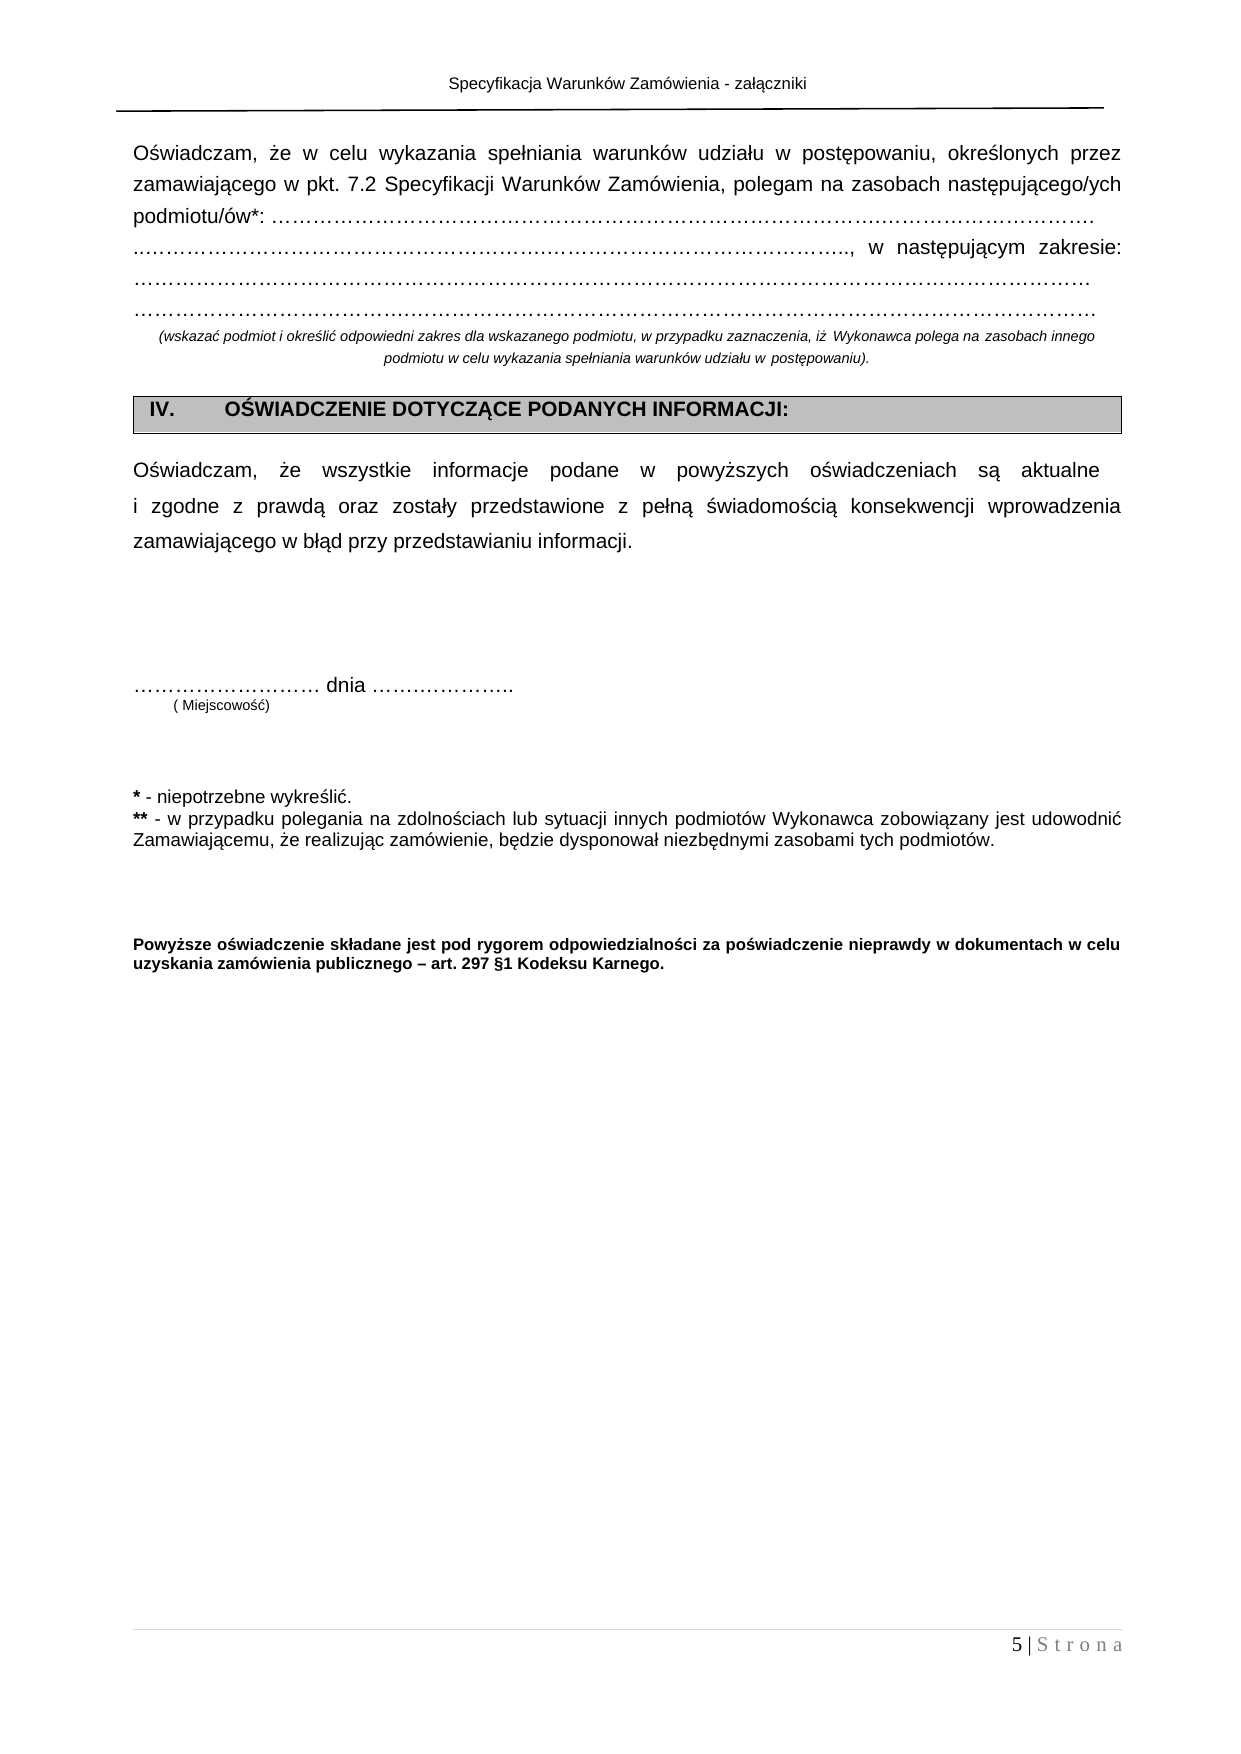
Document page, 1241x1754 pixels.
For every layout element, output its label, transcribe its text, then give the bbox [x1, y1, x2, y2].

text Powyższe oświadczenie składane jest pod rygorem odpowiedzialności za poświadczenie nieprawdy w dokumentach w celu uzyskania zamówienia publicznego – art. 297 §1 Kodeksu Karnego. [133, 934, 1122, 973]
text ( Miejscowość) [133, 697, 1122, 714]
table_header OŚWIADCZENIE DOTYCZĄCE PODANYCH INFORMACJI: [134, 397, 1121, 432]
text ..………………………………………………….…………………………………….., w następującym zakresie: ………………………………………………………………………………………………………………………… [133, 234, 1122, 290]
text ** - w przypadku polegania na zdolnościach lub sytuacji innych podmiotów Wykonawca zobowiązany jest udowodnić Zamawiającemu, że realizując zamówienie, będzie dysponował niezbędnymi zasobami tych podmiotów. [133, 807, 1122, 850]
text ………………………………….……………………………………………………………………………………… [133, 297, 1122, 321]
text ……………………… dnia …….………….. [133, 673, 1122, 697]
text * - niepotrzebne wykreślić. [133, 786, 1122, 807]
text Oświadczam, że w celu wykazania spełniania warunków udziału w postępowaniu, określonych przez zamawiającego w pkt. 7.2 Specyfikacji Warunków Zamówienia, polegam na zasobach następującego/ych podmiotu/ów*: …………………………………………………………………………….…………………………. [133, 141, 1122, 227]
text (wskazać podmiot i określić odpowiedni zakres dla wskazanego podmiotu, w przypadku zaznaczenia, iż Wykonawca polega na zasobach innego podmiotu w celu wykazania spełniania warunków udziału w postępowaniu). [133, 328, 1122, 367]
text Oświadczam, że wszystkie informacje podane w powyższych oświadczeniach są aktualne i zgodne z prawdą oraz zostały przedstawione z pełną świadomością konsekwencji wprowadzenia zamawiającego w błąd przy przedstawianiu informacji. [133, 457, 1122, 553]
